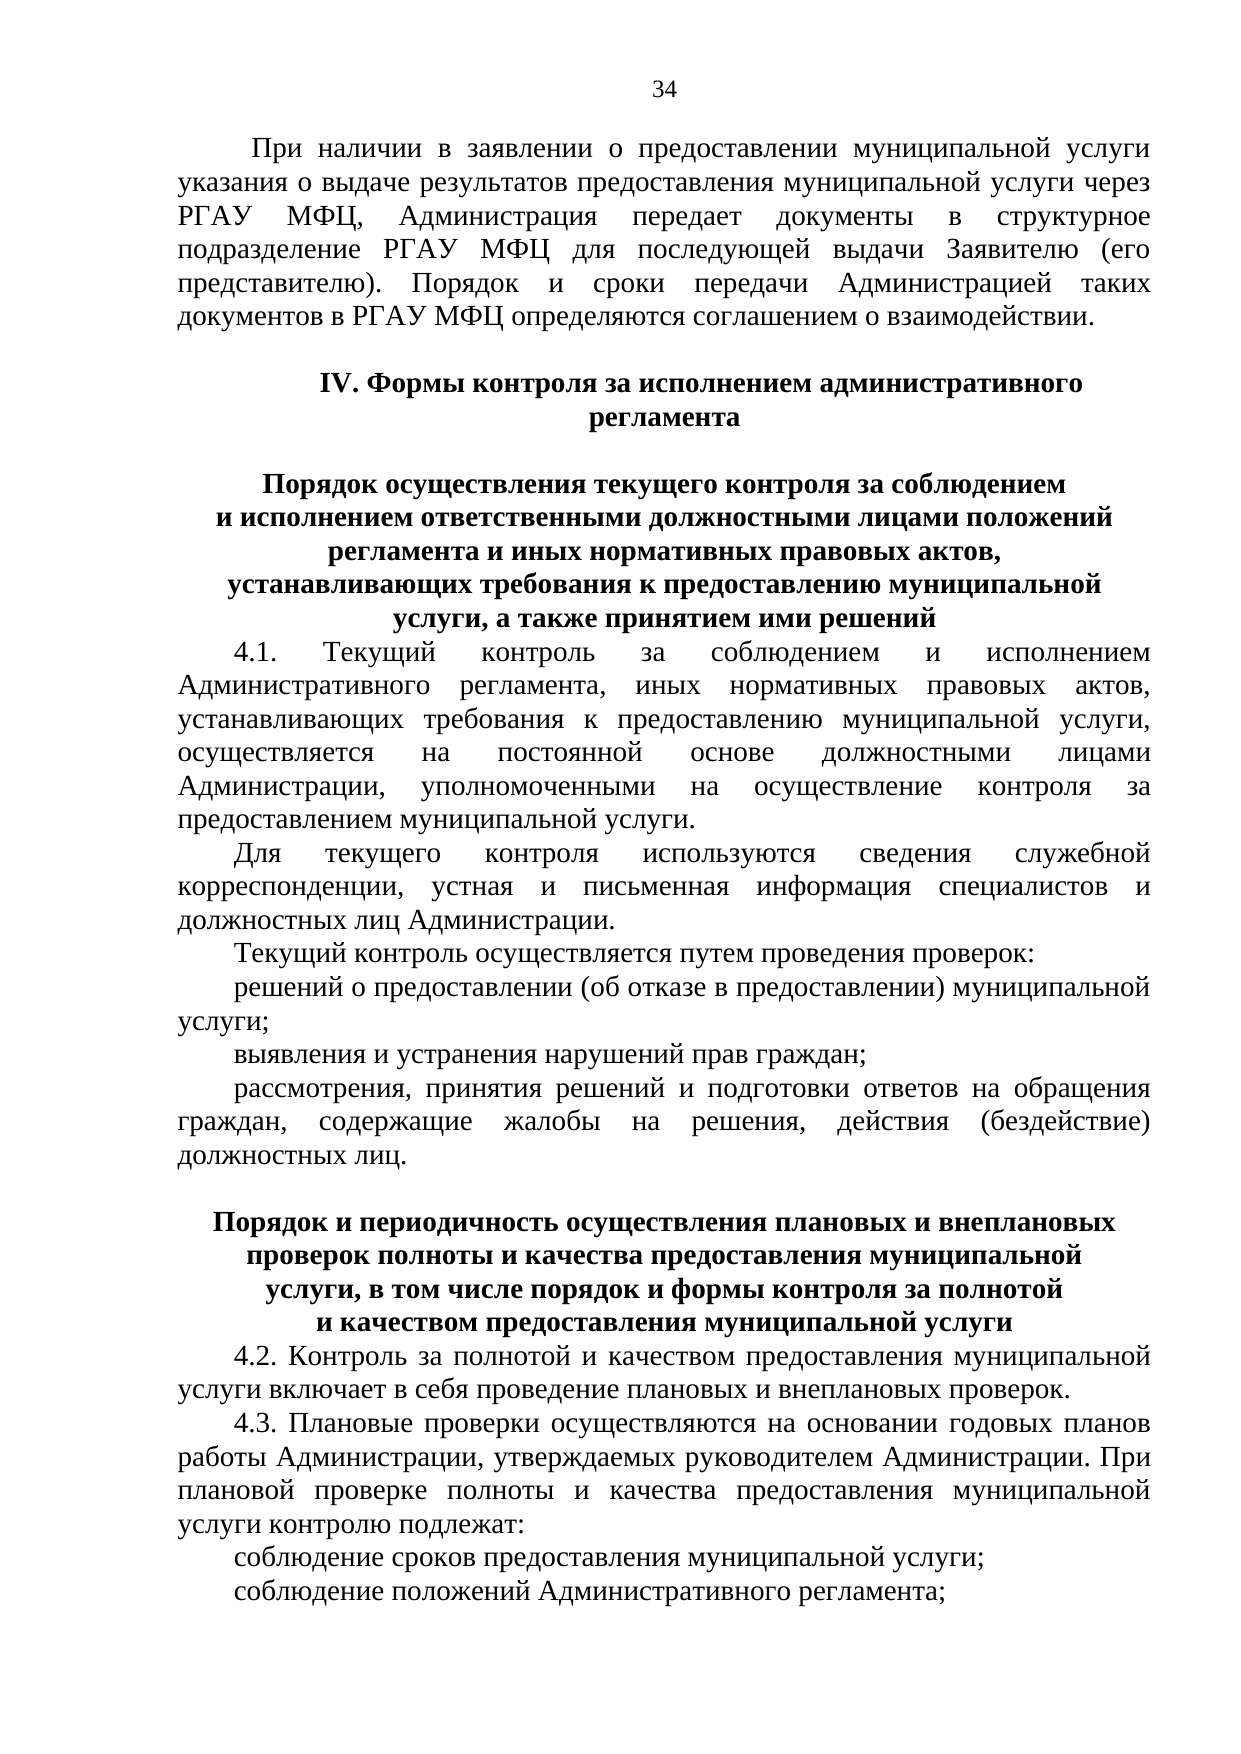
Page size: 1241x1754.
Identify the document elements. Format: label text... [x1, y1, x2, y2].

text Текущий контроль осуществляется путем проведения проверок: [177, 936, 1152, 969]
text Порядок и периодичность осуществления плановых и внеплановых [177, 1204, 1152, 1237]
text устанавливающих требования к предоставлению муниципальной [177, 567, 1152, 600]
text регламента и иных нормативных правовых актов, [177, 533, 1152, 567]
text соблюдение сроков предоставления муниципальной услуги; [177, 1539, 1152, 1573]
text соблюдение положений Административного регламента; [177, 1573, 1152, 1606]
text Для текущего контроля используются сведения служебной корреспонденции, устная и письменная информация специалистов и должностных лиц Администрации. [177, 835, 1152, 936]
text услуги, в том числе порядок и формы контроля за полнотой [177, 1271, 1152, 1304]
text 4.1. Текущий контроль за соблюдением и исполнением Административного регламента, иных нормативных правовых актов, устанавливающих требования к предоставлению муниципальной услуги, осуществляется на постоянной основе должностными лицами Администрации, уполномоченными на осуществление контроля за предоставлением муниципальной услуги. [177, 634, 1152, 835]
text услуги, а также принятием ими решений [177, 600, 1152, 634]
text IV. Формы контроля за исполнением административного регламента [177, 365, 1152, 432]
text Порядок осуществления текущего контроля за соблюдением [177, 466, 1152, 499]
text проверок полноты и качества предоставления муниципальной [177, 1237, 1152, 1271]
text и исполнением ответственными должностными лицами положений [177, 499, 1152, 533]
text решений о предоставлении (об отказе в предоставлении) муниципальной услуги; [177, 969, 1152, 1036]
text При наличии в заявлении о предоставлении муниципальной услуги указания о выдаче результатов предоставления муниципальной услуги через РГАУ МФЦ, Администрация передает документы в структурное подразделение РГАУ МФЦ для последующей выдачи Заявителю (его представителю). Порядок и сроки передачи Администрацией таких документов в РГАУ МФЦ определяются соглашением о взаимодействии. [177, 131, 1152, 332]
text 4.3. Плановые проверки осуществляются на основании годовых планов работы Администрации, утверждаемых руководителем Администрации. При плановой проверке полноты и качества предоставления муниципальной услуги контролю подлежат: [177, 1405, 1152, 1539]
text рассмотрения, принятия решений и подготовки ответов на обращения граждан, содержащие жалобы на решения, действия (бездействие) должностных лиц. [177, 1070, 1152, 1170]
text 4.2. Контроль за полнотой и качеством предоставления муниципальной услуги включает в себя проведение плановых и внеплановых проверок. [177, 1338, 1152, 1405]
text и качеством предоставления муниципальной услуги [177, 1304, 1152, 1338]
text выявления и устранения нарушений прав граждан; [177, 1036, 1152, 1070]
